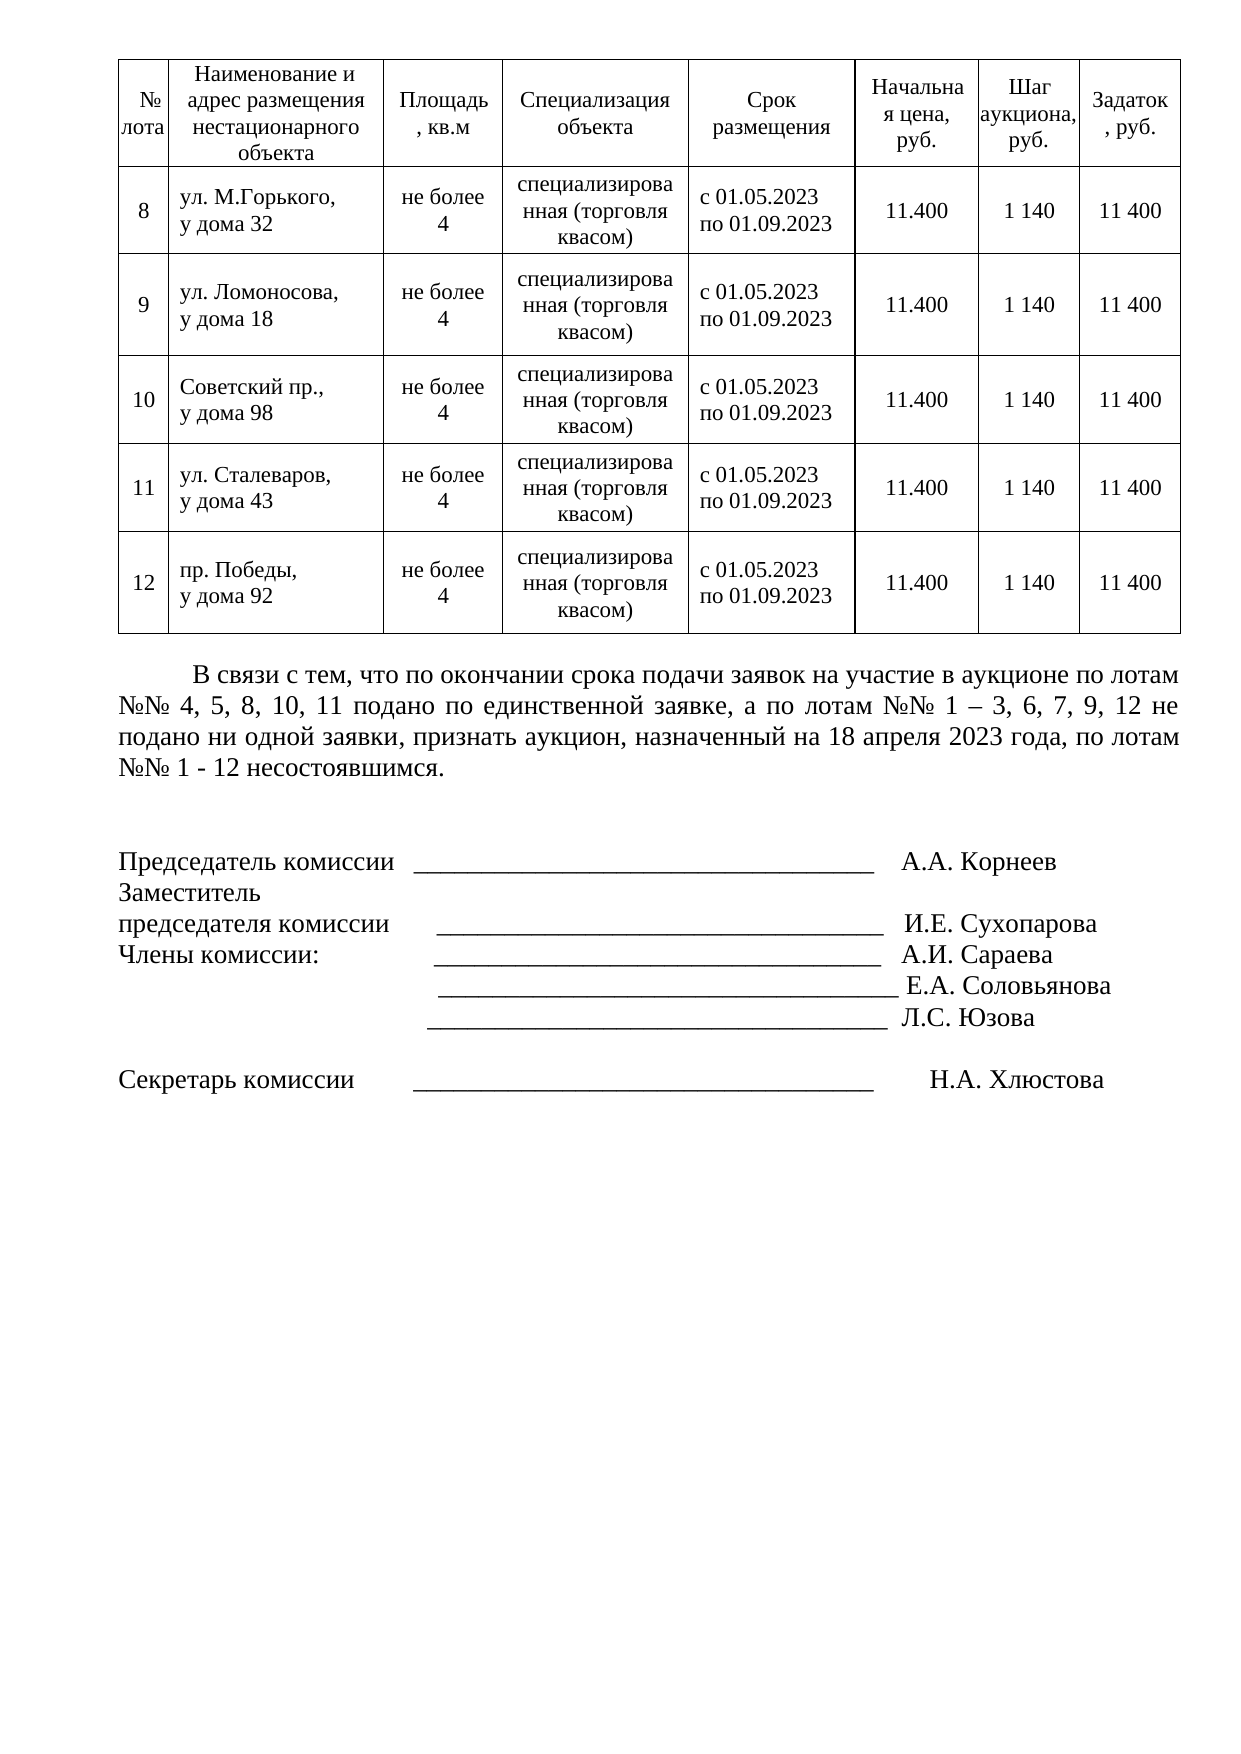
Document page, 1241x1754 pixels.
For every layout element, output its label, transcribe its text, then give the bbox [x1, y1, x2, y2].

table_header Задаток, руб. [1080, 60, 1180, 166]
table_cell 11.400 [856, 444, 978, 531]
table_cell с 01.05.2023 по 01.09.2023 [689, 254, 854, 355]
table_cell 11 400 [1080, 444, 1180, 531]
table_cell 11 400 [1080, 254, 1180, 355]
table_cell 1 140 [979, 356, 1079, 443]
table_cell с 01.05.2023 по 01.09.2023 [689, 532, 854, 633]
table_cell ул. Сталеваров, у дома 43 [169, 444, 383, 531]
table_cell 10 [119, 356, 168, 443]
table_cell не более 4 [384, 532, 502, 633]
table_cell 1 140 [979, 532, 1079, 633]
table_cell 11 400 [1080, 167, 1180, 253]
table_cell 11.400 [856, 167, 978, 253]
table_cell 11 [119, 444, 168, 531]
table_cell 8 [119, 167, 168, 253]
table_cell не более 4 [384, 167, 502, 253]
table_header Специализация объекта [503, 60, 688, 166]
table_cell пр. Победы, у дома 92 [169, 532, 383, 633]
table_cell 1 140 [979, 444, 1079, 531]
table_cell не более 4 [384, 444, 502, 531]
table_cell не более 4 [384, 254, 502, 355]
table_cell 11.400 [856, 356, 978, 443]
text Председатель комиссии __________________________________ А.А. Корнеев [118, 845, 1181, 876]
table_cell специализированная (торговля квасом) [503, 444, 688, 531]
table_cell 12 [119, 532, 168, 633]
text __________________________________ Е.А. Соловьянова [118, 969, 1181, 1001]
table_header № лота [119, 60, 168, 166]
table_cell 1 140 [979, 167, 1079, 253]
text В связи с тем, что по окончании срока подачи заявок на участие в аукционе по лотам №№ 4, 5, 8, 10, 11 подано по единственной заявке, а по лотам №№ 1 – 3, 6, 7, 9, 12 не подано ни одной заявки, признать аукцион, назначенный на 18 апреля 2023 года, по лотам №№ 1 - 12 несостоявшимся. [118, 658, 1181, 783]
table_cell 11.400 [856, 532, 978, 633]
table_cell 11.400 [856, 254, 978, 355]
table_cell ул. М.Горького, у дома 32 [169, 167, 383, 253]
table_cell специализированная (торговля квасом) [503, 532, 688, 633]
table_cell 11 400 [1080, 532, 1180, 633]
table_header Шаг аукциона, руб. [979, 60, 1079, 166]
table_header Начальная цена, руб. [856, 60, 978, 166]
table_header Наименование и адрес размещения нестационарного объекта [169, 60, 383, 166]
table_cell с 01.05.2023 по 01.09.2023 [689, 444, 854, 531]
table_cell с 01.05.2023 по 01.09.2023 [689, 167, 854, 253]
text председателя комиссии _________________________________ И.Е. Сухопарова [118, 907, 1181, 938]
table_cell 9 [119, 254, 168, 355]
table_cell Советский пр., у дома 98 [169, 356, 383, 443]
text __________________________________ Л.С. Юзова [118, 1001, 1181, 1032]
table_header Срок размещения [689, 60, 854, 166]
table_cell не более 4 [384, 356, 502, 443]
table_cell ул. Ломоносова, у дома 18 [169, 254, 383, 355]
table_cell с 01.05.2023 по 01.09.2023 [689, 356, 854, 443]
text Заместитель [118, 876, 1181, 907]
table_cell 11 400 [1080, 356, 1180, 443]
text Секретарь комиссии __________________________________ Н.А. Хлюстова [118, 1063, 1181, 1094]
table_cell специализированная (торговля квасом) [503, 356, 688, 443]
table_cell 1 140 [979, 254, 1079, 355]
table_header Площадь, кв.м [384, 60, 502, 166]
table_cell специализированная (торговля квасом) [503, 254, 688, 355]
table_cell специализированная (торговля квасом) [503, 167, 688, 253]
text Члены комиссии: _________________________________ А.И. Сараева [118, 938, 1181, 969]
